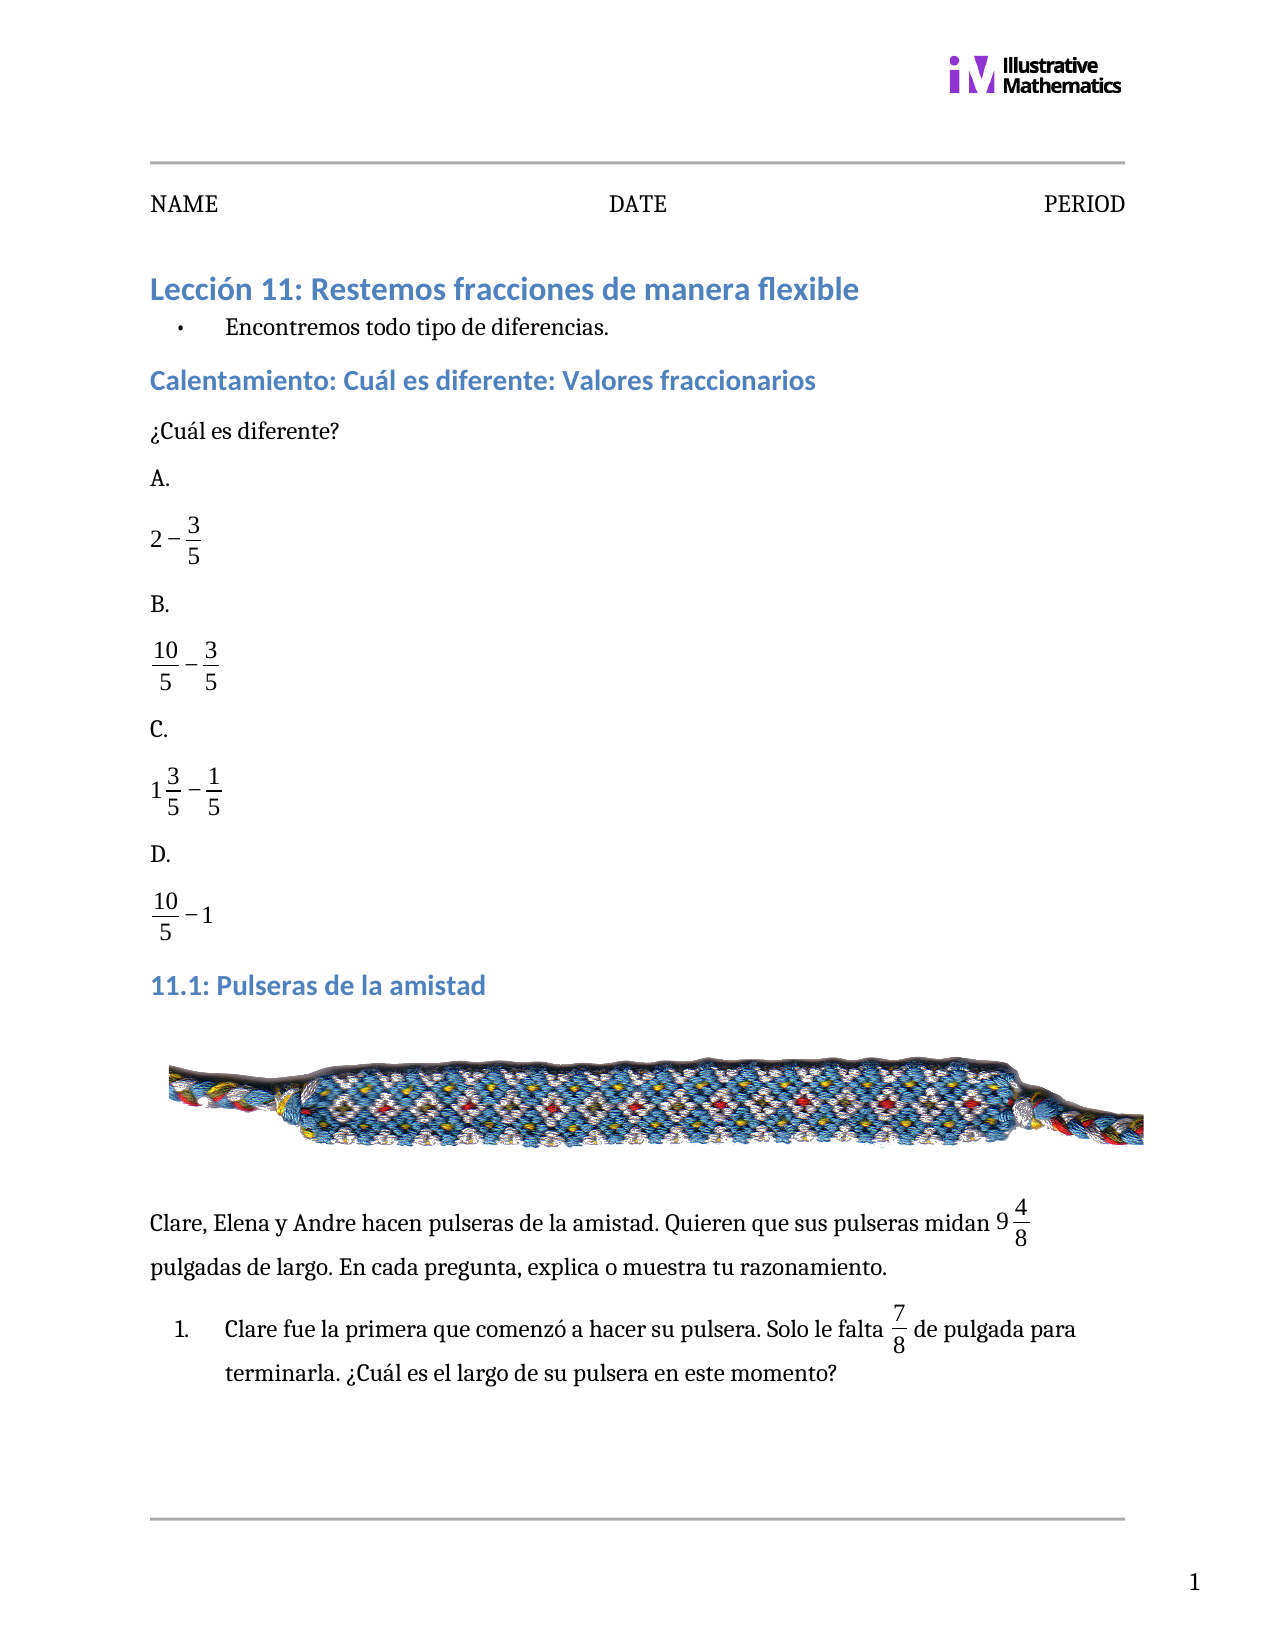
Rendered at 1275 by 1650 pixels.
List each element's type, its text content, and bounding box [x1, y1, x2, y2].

text B. [150, 589, 1125, 618]
subtitle 11.1: Pulseras de la amistad [150, 967, 1125, 1003]
subtitle Calentamiento: Cuál es diferente: Valores fraccionarios [150, 362, 1125, 398]
picture [949, 55, 1121, 93]
list Encontremos todo tipo de diferencias. [175, 313, 1125, 342]
text D. [150, 840, 1125, 869]
text A. ​​​​​ [150, 464, 1125, 493]
picture [168, 1021, 1144, 1175]
subtitle Lección 11: Restemos fracciones de manera flexible [150, 268, 1125, 309]
text Clare, Elena y Andre hacen pulseras de la amistad. Quieren que sus pulseras midan pulgadas de largo. En cada pregunta, explica o muestra tu razonamiento. [150, 1193, 1125, 1281]
list Clare fue la primera que comenzó a hacer su pulsera. Solo le falta de pulgada para terminarla. ¿Cuál es el largo de su pulsera en este momento? [175, 1300, 1125, 1388]
text C. [150, 715, 1125, 743]
text ¿Cuál es diferente? [150, 417, 1125, 446]
